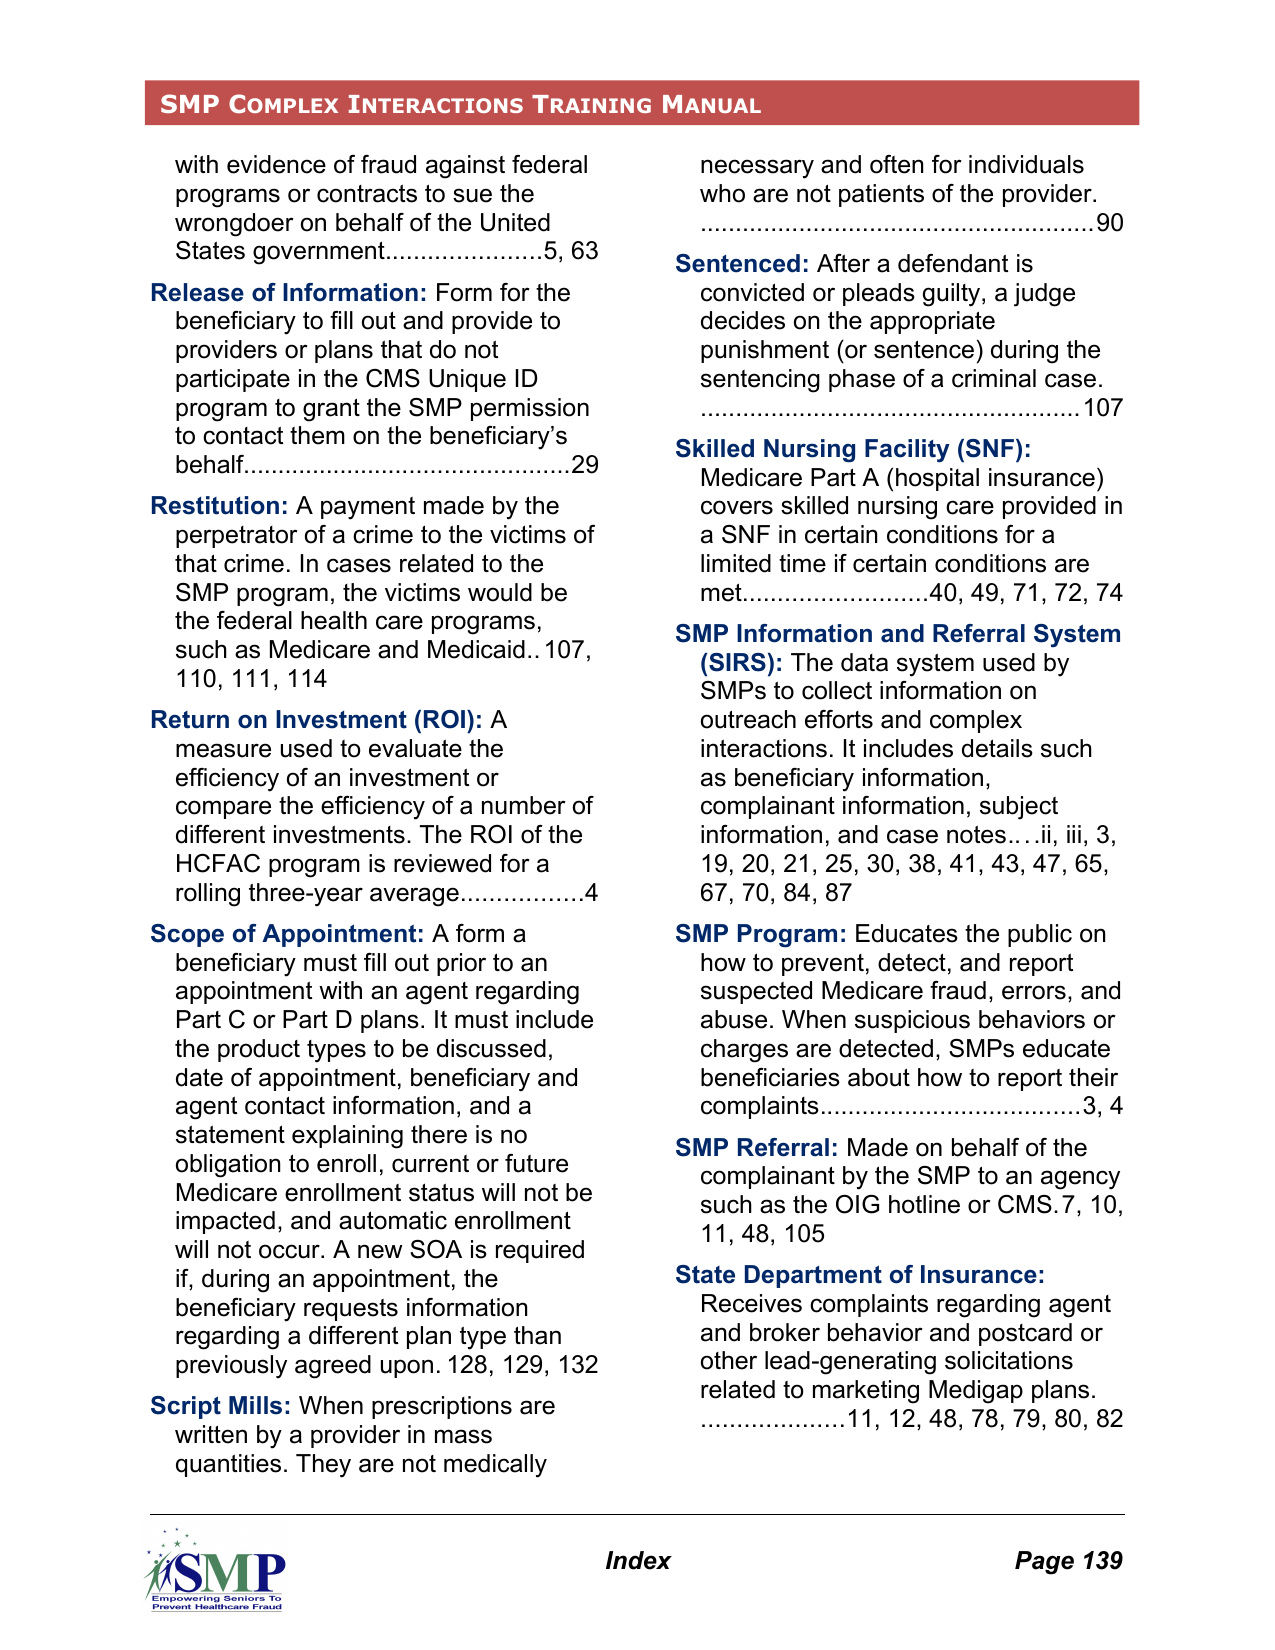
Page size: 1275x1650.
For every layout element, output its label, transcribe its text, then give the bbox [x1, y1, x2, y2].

text Scope of Appointment: A form a beneficiary must fill out prior to an appointment with an agent regarding Part C or Part D plans. It must include the product types to be discussed, date of appointment, beneficiary and agent contact information, and a statement explaining there is no obligation to enroll, current or future Medicare enrollment status will not be impacted, and automatic enrollment will not occur. A new SOA is required if, during an appointment, the beneficiary requests information regarding a different plan type than previously agreed upon. 128, 129, 132 [150, 919, 600, 1379]
text Skilled Nursing Facility (SNF): Medicare Part A (hospital insurance) covers skilled nursing care provided in a SNF in certain conditions for a limited time if certain conditions are met. 40, 49, 71, 72, 74 [675, 434, 1125, 606]
text Restitution: A payment made by the perpetrator of a crime to the victims of that crime. In cases related to the SMP program, the victims would be the federal health care programs, such as Medicare and Medicaid. 107, 110, 111, 114 [150, 491, 600, 692]
text Script Mills: When prescriptions are written by a provider in mass quantities. They are not medically necessary and often for individuals who are not patients of the provider. 90 [150, 1391, 600, 1477]
text State Department of Insurance: Receives complaints regarding agent and broker behavior and postcard or other lead-generating solicitations related to marketing Medigap plans. 11, 12, 48, 78, 79, 80, 82 [675, 1260, 1125, 1432]
text SMP Referral: Made on behalf of the complainant by the SMP to an agency such as the OIG hotline or CMS. 7, 10, 11, 48, 105 [675, 1132, 1125, 1247]
text SMP Program: Educates the public on how to prevent, detect, and report suspected Medicare fraud, errors, and abuse. When suspicious behaviors or charges are detected, SMPs educate beneficiaries about how to report their complaints. 3, 4 [675, 919, 1125, 1120]
text Script Mills: When prescriptions are written by a provider in mass quantities. They are not medically necessary and often for individuals who are not patients of the provider. 90 [675, 150, 1125, 236]
text Sentenced: After a defendant is convicted or pleads guilty, a judge decides on the appropriate punishment (or sentence) during the sentencing phase of a criminal case. 107 [675, 249, 1125, 421]
text Release of Information: Form for the beneficiary to fill out and provide to providers or plans that do not participate in the CMS Unique ID program to grant the SMP permission to contact them on the beneficiary’s behalf. 29 [150, 277, 600, 479]
picture [140, 1521, 291, 1614]
text Return on Investment (ROI): A measure used to evaluate the efficiency of an investment or compare the efficiency of a number of different investments. The ROI of the HCFAC program is reviewed for a rolling three-year average. 4 [150, 705, 600, 906]
text SMP Information and Referral System (SIRS): The data system used by SMPs to collect information on outreach efforts and complex interactions. It includes details such as beneficiary information, complainant information, subject information, and case notes. ii, iii, 3, 19, 20, 21, 25, 30, 38, 41, 43, 47, 65, 67, 70, 84, 87 [675, 619, 1125, 906]
